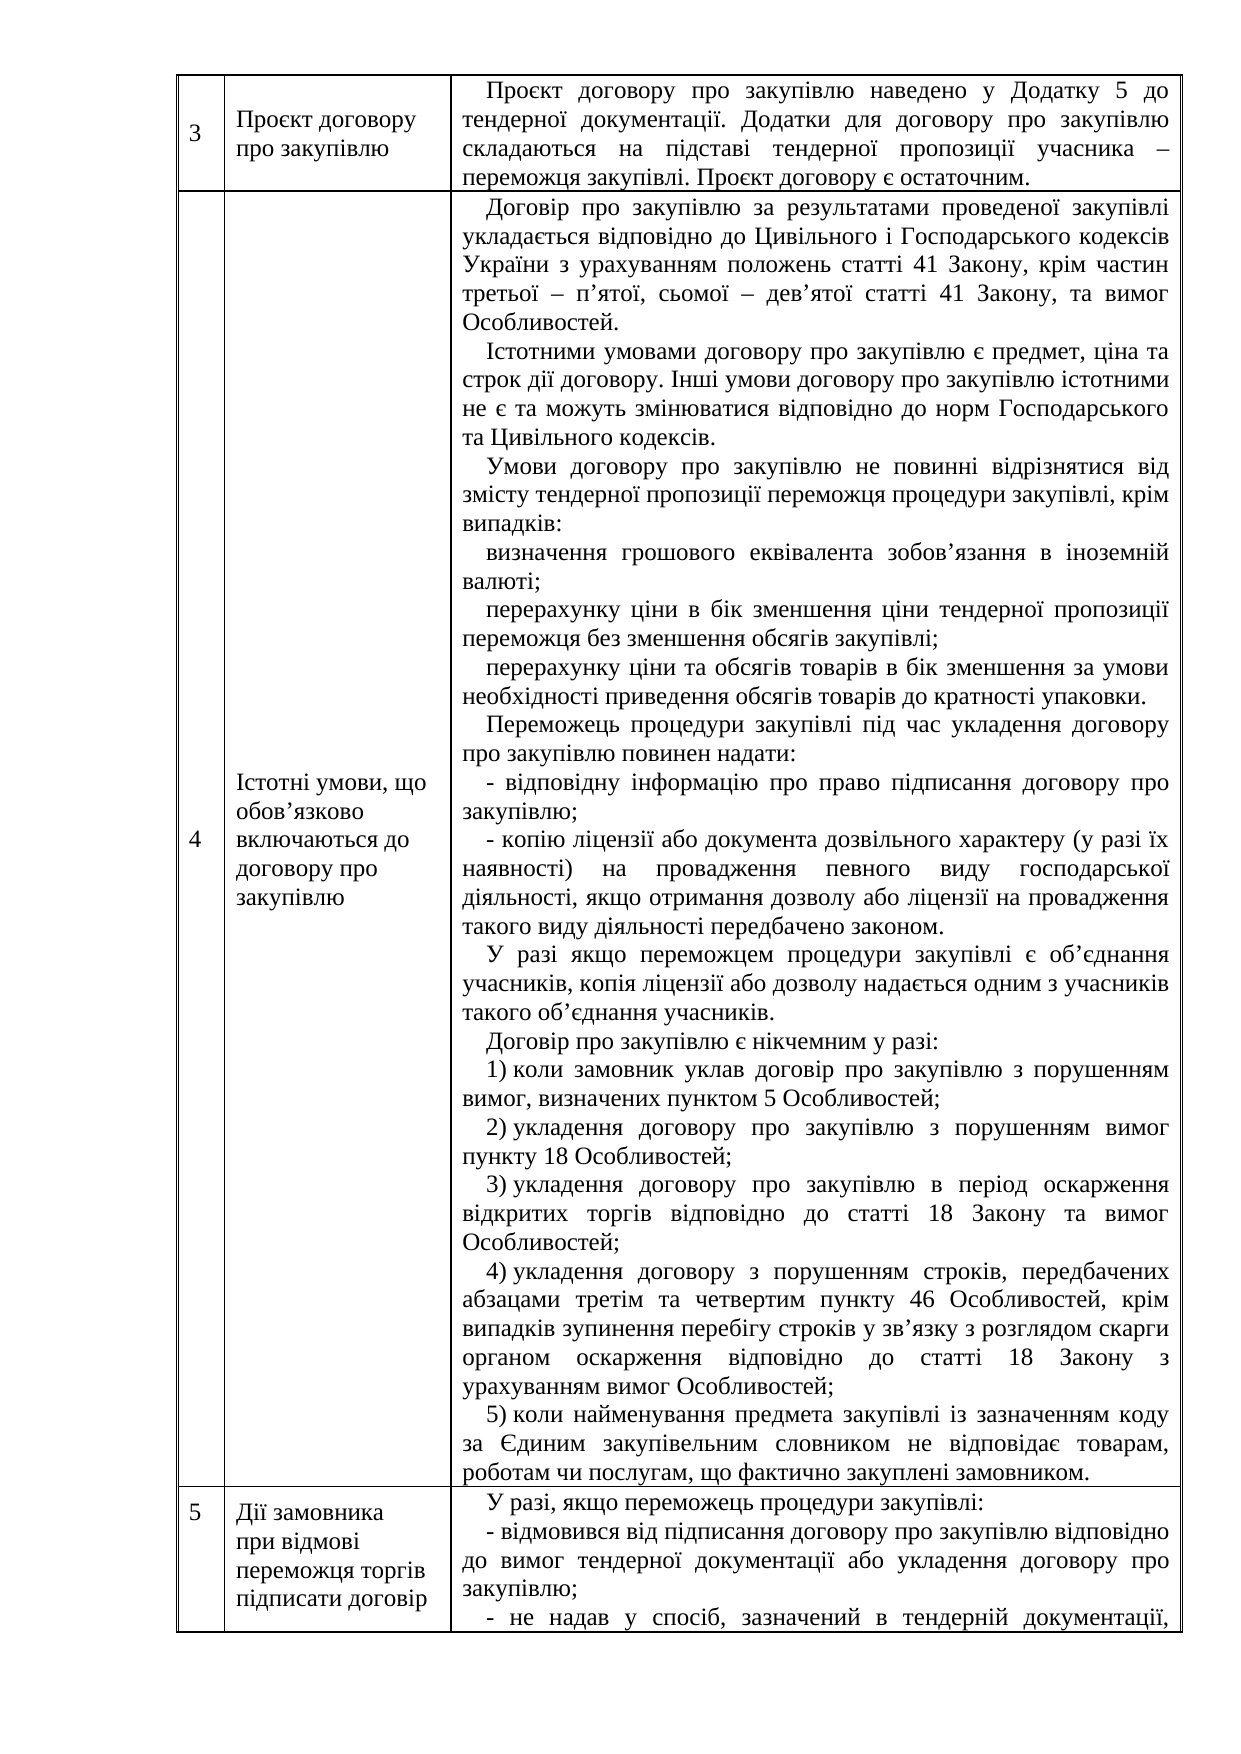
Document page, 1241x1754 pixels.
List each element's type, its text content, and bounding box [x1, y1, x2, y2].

table_cell 3 [179, 76, 224, 190]
table_cell Проєкт договору про закупівлю [225, 76, 450, 190]
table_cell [452, 1487, 1180, 1631]
table_cell Договір про закупівлю за результатами проведеної закупівлі укладається відповідно до Цивільного і Господарського кодексів України з урахуванням положень статті 41 Закону, крім частин третьої – п’ятої, сьомої – дев’ятої статті 41 Закону, та вимог Особливостей. Істотними умовами договору про закупівлю є предмет, ціна та строк дії договору. Інші умови договору про закупівлю істотними не є та можуть змінюватися відповідно до норм Господарського та Цивільного кодексів. Умови договору про закупівлю не повинні відрізнятися від змісту тендерної пропозиції переможця процедури закупівлі, крім випадків: визначення грошового еквівалента зобов’язання в іноземній валюті; перерахунку ціни в бік зменшення ціни тендерної пропозиції переможця без зменшення обсягів закупівлі; перерахунку ціни та обсягів товарів в бік зменшення за умови необхідності приведення обсягів товарів до кратності упаковки. Переможець процедури закупівлі під час укладення договору про закупівлю повинен надати: - відповідну інформацію про право підписання договору про закупівлю; - копію ліцензії або документа дозвільного характеру (у разі їх наявності) на провадження певного виду господарської діяльності, якщо отримання дозволу або ліцензії на провадження такого виду діяльності передбачено законом. У разі якщо переможцем процедури закупівлі є об’єднання учасників, копія ліцензії або дозволу надається одним з учасників такого об’єднання учасників. Договір про закупівлю є нікчемним у разі: 1) коли замовник уклав договір про закупівлю з порушенням вимог, визначених пунктом 5 Особливостей; 2) укладення договору про закупівлю з порушенням вимог пункту 18 Особливостей; 3) укладення договору про закупівлю в період оскарження відкритих торгів відповідно до статті 18 Закону та вимог Особливостей; 4) укладення договору з порушенням строків, передбачених абзацами третім та четвертим пункту 46 Особливостей, крім випадків зупинення перебігу строків у зв’язку з розглядом скарги органом оскарження відповідно до статті 18 Закону з урахуванням вимог Особливостей; 5) коли найменування предмета закупівлі із зазначенням коду за Єдиним закупівельним словником не відповідає товарам, роботам чи послугам, що фактично закуплені замовником. [452, 192, 1180, 1486]
table_cell Істотні умови, що обов’язково включаються до договору про закупівлю [225, 192, 450, 1486]
table_cell 4 [179, 192, 224, 1486]
table_cell 5 [179, 1487, 224, 1631]
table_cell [225, 1487, 450, 1631]
table_cell Проєкт договору про закупівлю наведено у Додатку 5 до тендерної документації. Додатки для договору про закупівлю складаються на підставі тендерної пропозиції учасника – переможця закупівлі. Проєкт договору є остаточним. [452, 76, 1180, 190]
